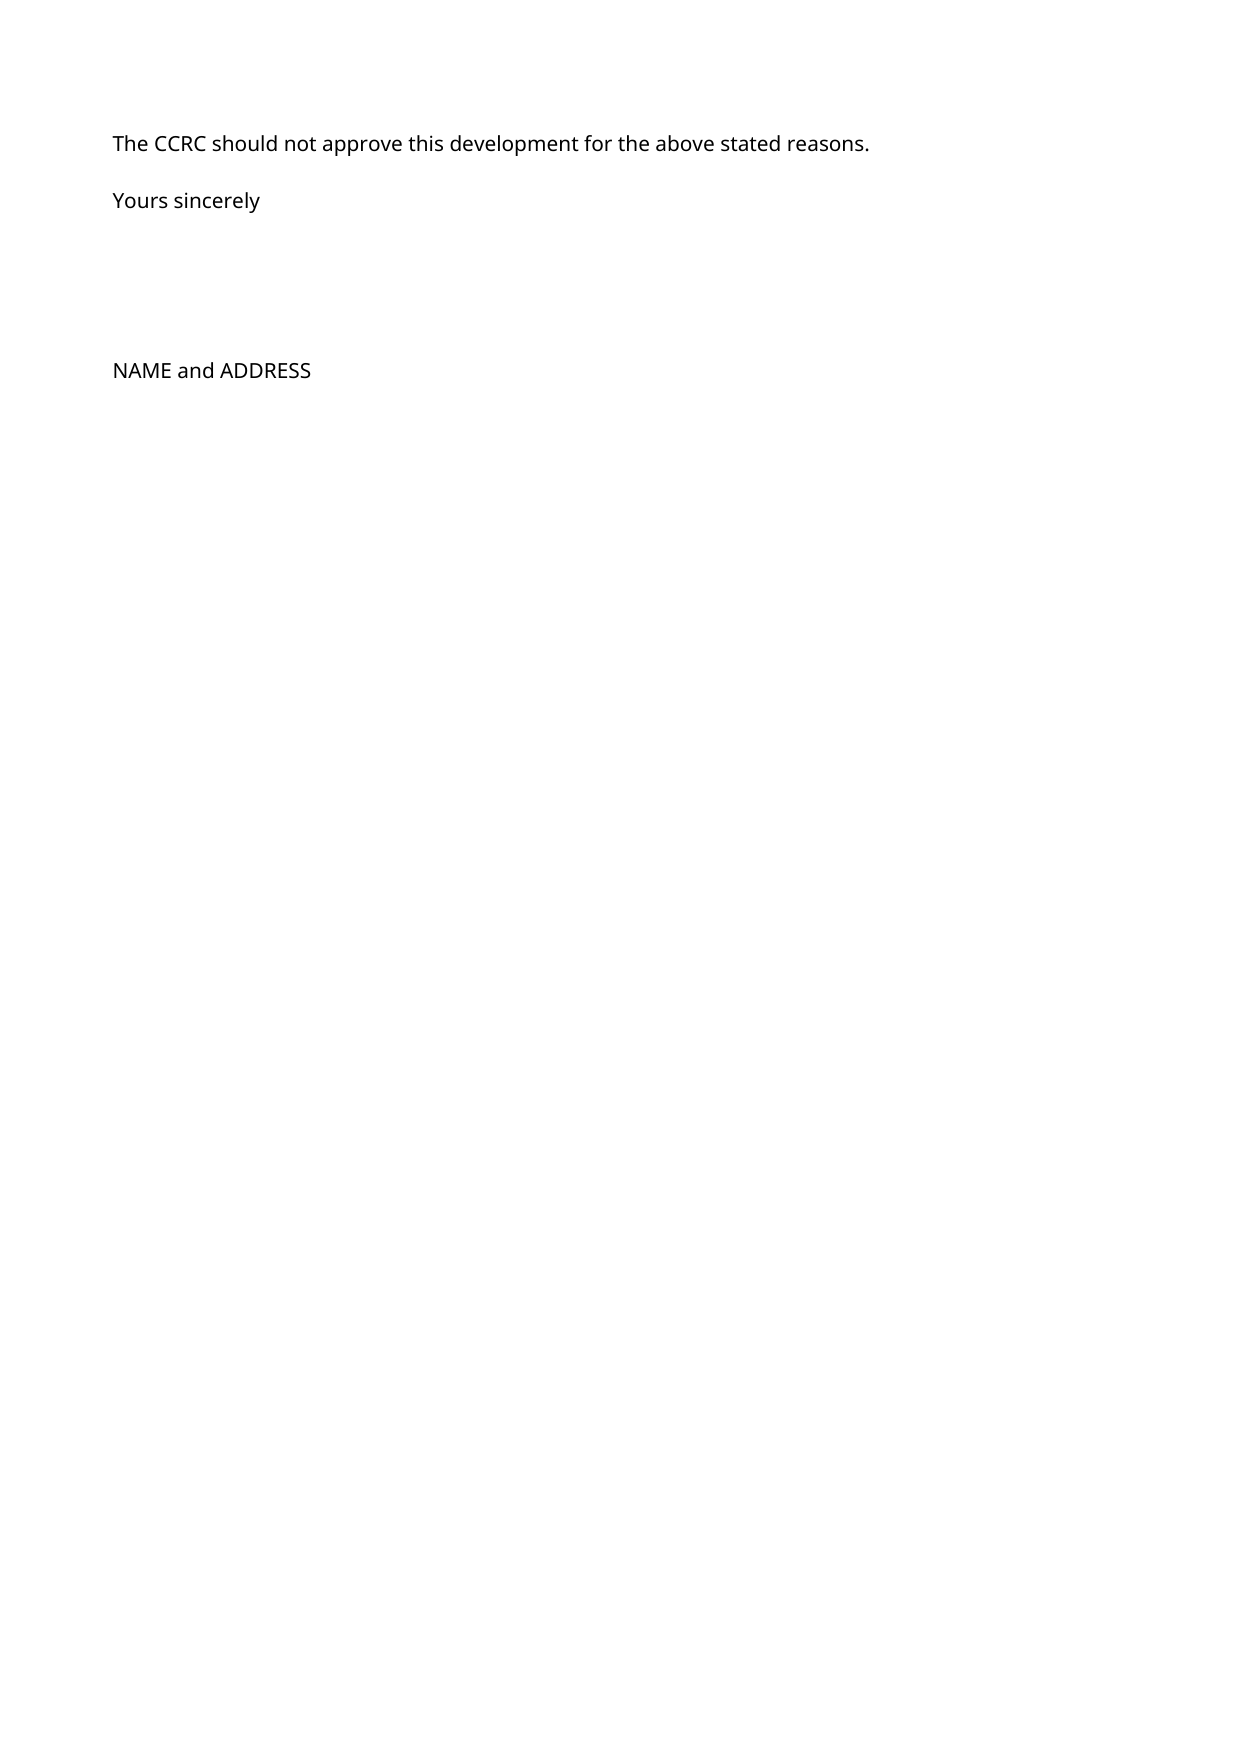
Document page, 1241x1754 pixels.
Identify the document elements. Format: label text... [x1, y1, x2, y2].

text NAME and ADDRESS [112, 356, 1128, 385]
text The CCRC should not approve this development for the above stated reasons. [112, 129, 1128, 157]
text Yours sincerely [112, 186, 1128, 214]
